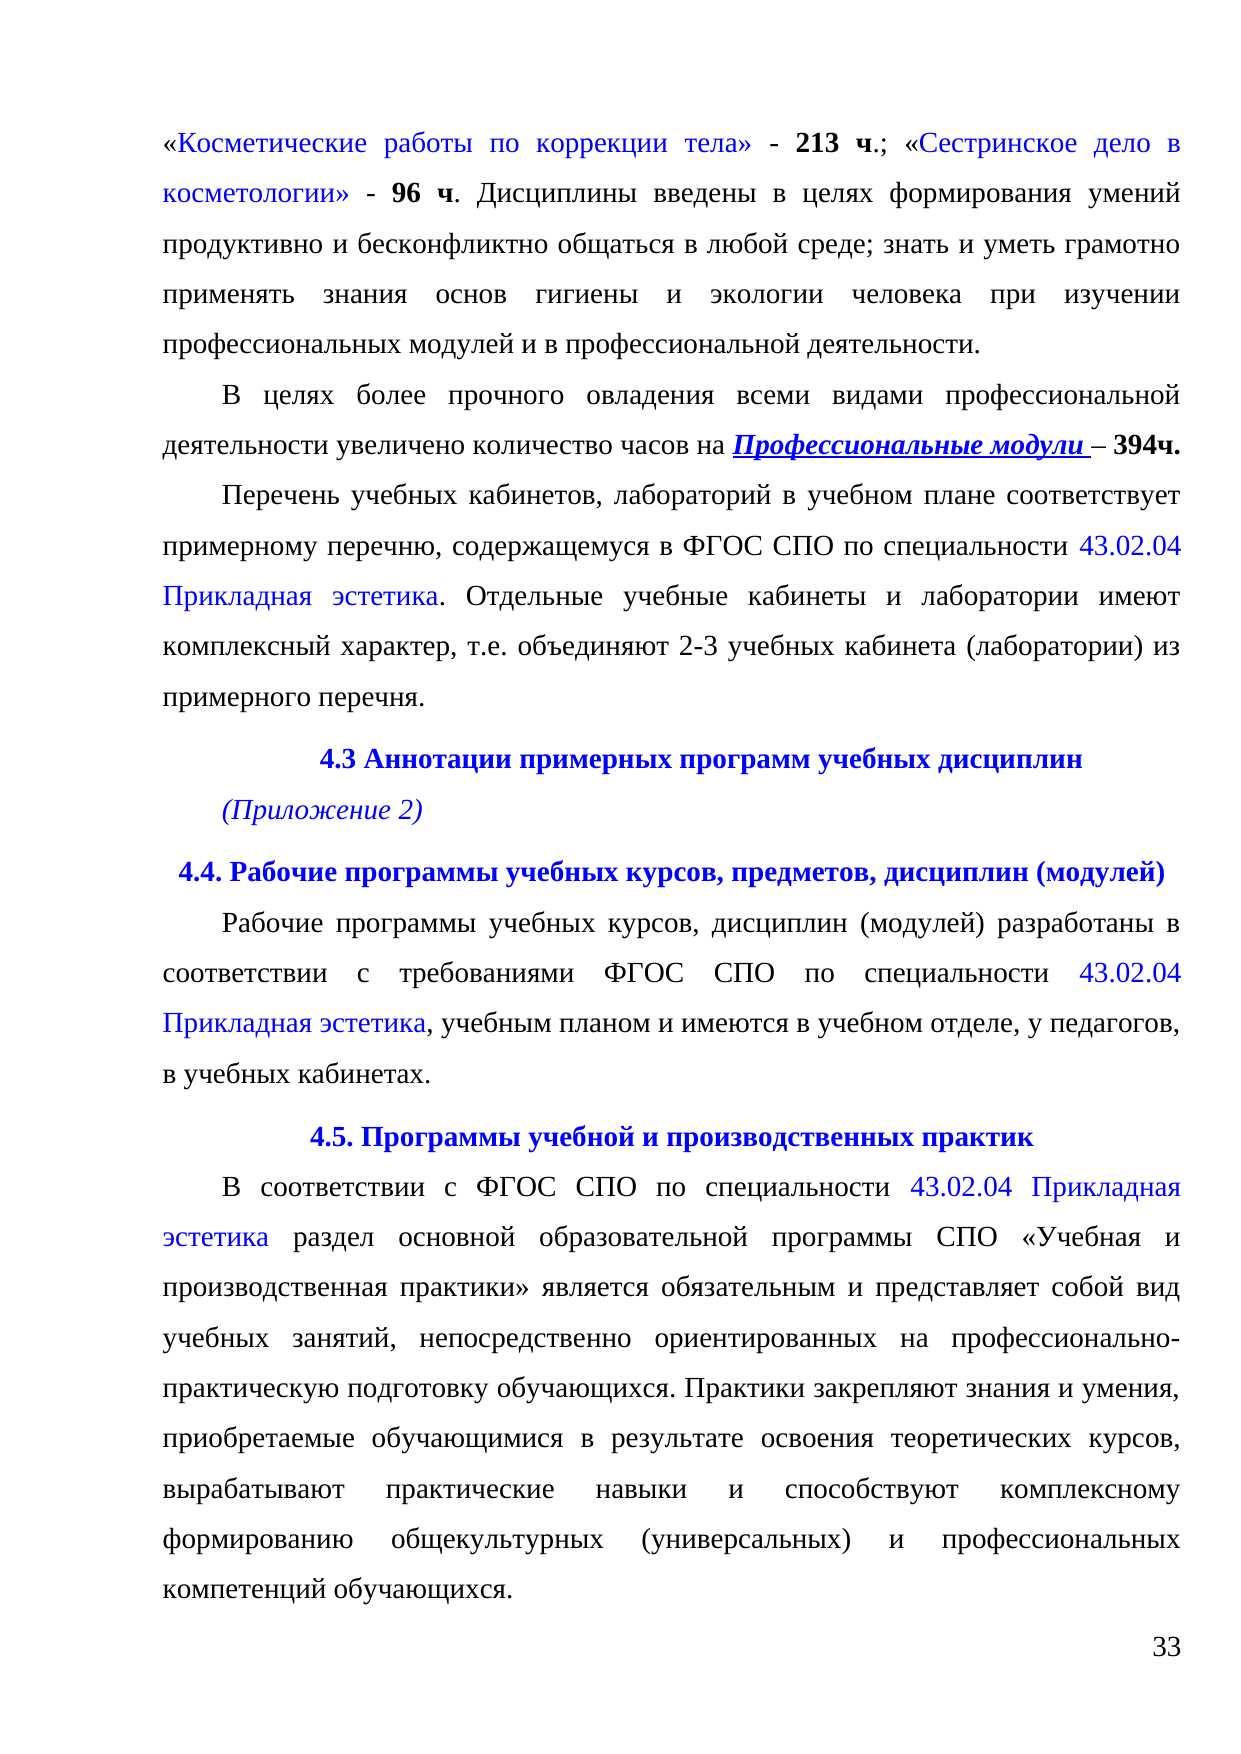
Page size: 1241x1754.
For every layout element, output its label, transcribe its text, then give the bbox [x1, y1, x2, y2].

text Рабочие программы учебных курсов, дисциплин (модулей) разработаны в соответствии с требованиями ФГОС СПО по специальности 43.02.04 Прикладная эстетика, учебным планом и имеются в учебном отделе, у педагогов, в учебных кабинетах. [162, 905, 1181, 1089]
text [162, 125, 1181, 360]
text (Приложение 2) [162, 792, 1181, 825]
text 4.4. Рабочие программы учебных курсов, предметов, дисциплин (модулей) [162, 854, 1181, 888]
text 4.3 Аннотации примерных программ учебных дисциплин [162, 741, 1181, 775]
text В целях более прочного овладения всеми видами профессиональной деятельности увеличено количество часов на Профессиональные модули – 394ч. [162, 377, 1181, 461]
text Перечень учебных кабинетов, лабораторий в учебном плане соответствует примерному перечню, содержащемуся в ФГОС СПО по специальности 43.02.04 Прикладная эстетика. Отдельные учебные кабинеты и лаборатории имеют комплексный характер, т.е. объединяют 2-3 учебных кабинета (лаборатории) из примерного перечня. [162, 477, 1181, 712]
text 4.5. Программы учебной и производственных практик [162, 1119, 1181, 1152]
text В соответствии с ФГОС СПО по специальности 43.02.04 Прикладная эстетика раздел основной образовательной программы СПО «Учебная и производственная практики» является обязательным и представляет собой вид учебных занятий, непосредственно ориентированных на профессионально-практическую подготовку обучающихся. Практики закрепляют знания и умения, приобретаемые обучающимися в результате освоения теоретических курсов, вырабатывают практические навыки и способствуют комплексному формированию общекультурных (универсальных) и профессиональных компетенций обучающихся. [162, 1169, 1181, 1605]
